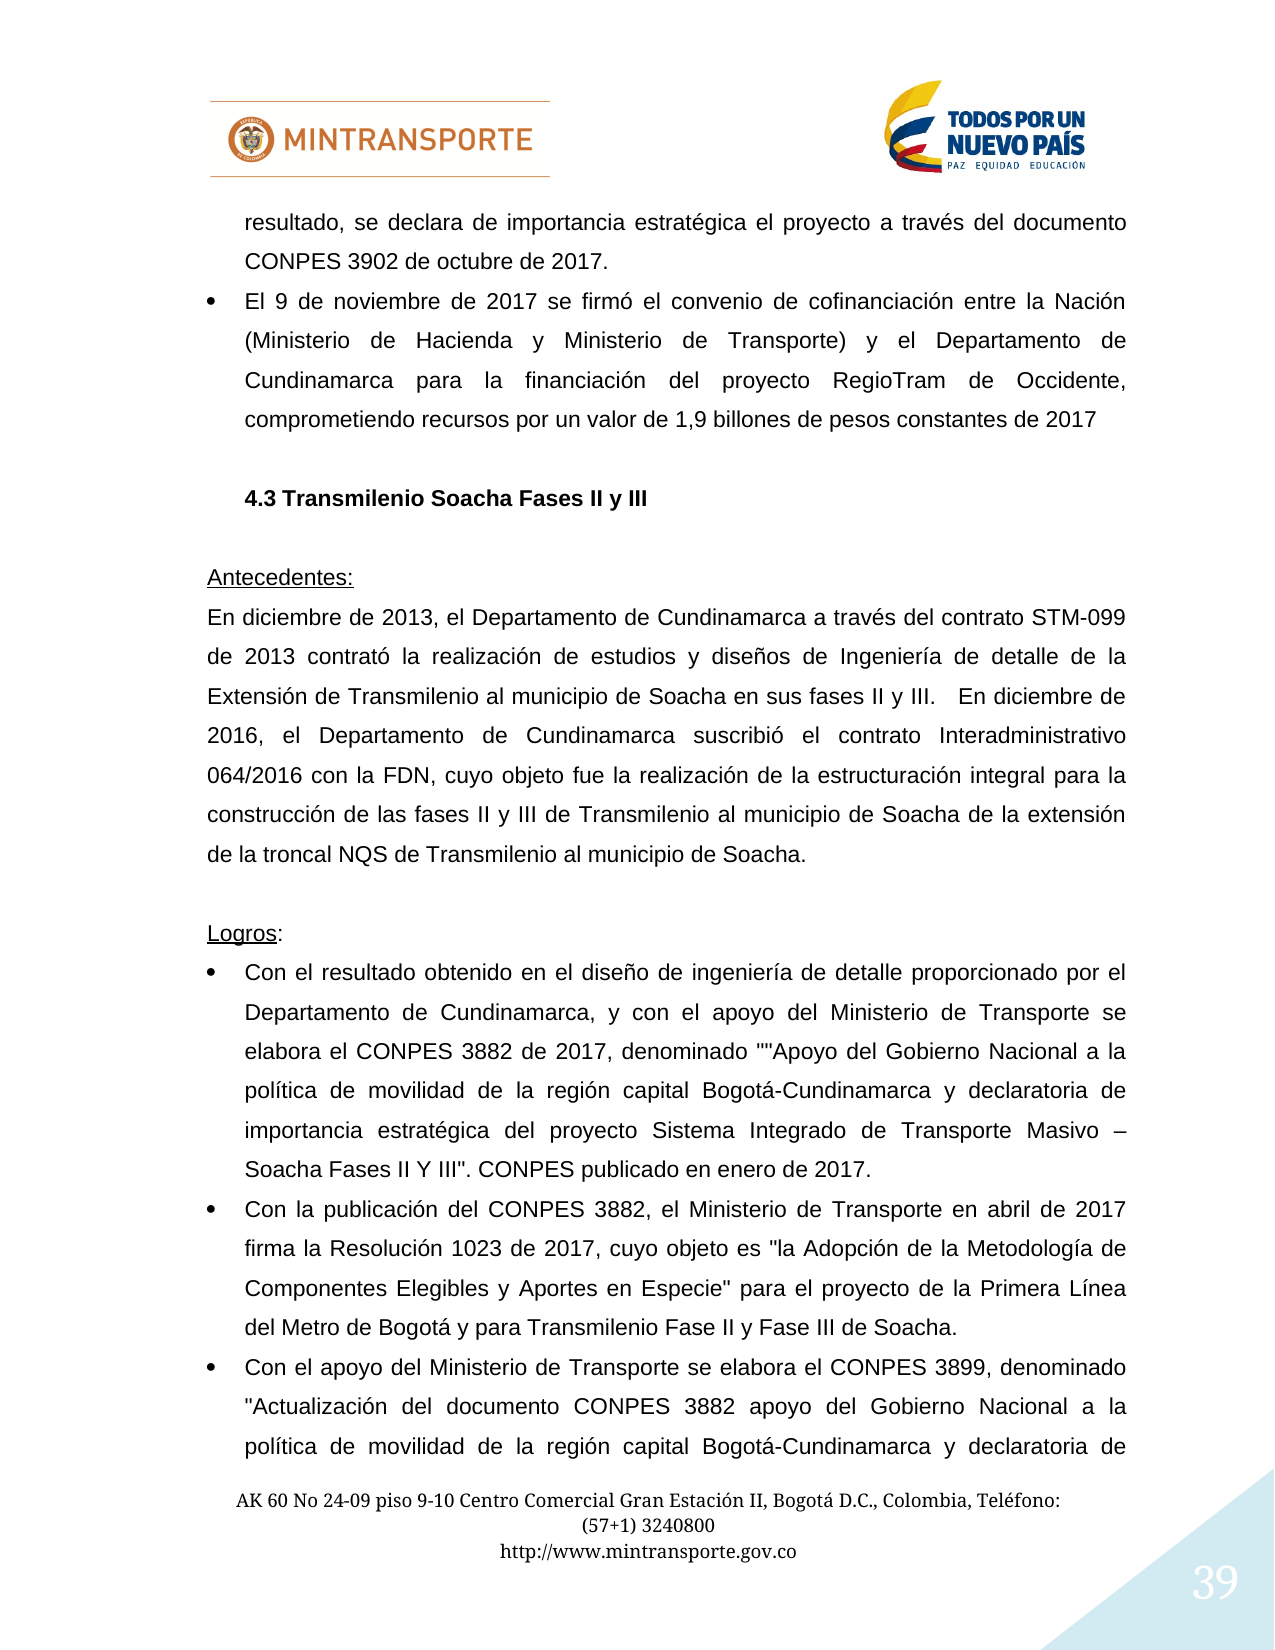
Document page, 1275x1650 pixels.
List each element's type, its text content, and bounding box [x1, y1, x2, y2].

picture [206, 97, 554, 180]
text En diciembre de 2013, el Departamento de Cundinamarca a través del contrato STM-099 de 2013 contrató la realización de estudios y diseños de Ingeniería de detalle de la Extensión de Transmilenio al municipio de Soacha en sus fases II y III. En diciembre de 2016, el Departamento de Cundinamarca suscribió el contrato Interadministrativo 064/2016 con la FDN, cuyo objeto fue la realización de la estructuración integral para la construcción de las fases II y III de Transmilenio al municipio de Soacha de la extensión de la troncal NQS de Transmilenio al municipio de Soacha. [207, 604, 1127, 867]
picture [878, 73, 1093, 180]
text Logros: [207, 919, 1127, 946]
text Antecedentes: [207, 564, 1127, 591]
list Con el resultado obtenido en el diseño de ingeniería de detalle proporcionado por el Departamento de Cundinamarca, y con el apoyo del Ministerio de Transporte se elabora el CONPES 3882 de 2017, denominado ""Apoyo del Gobierno Nacional a la política de movilidad de la región capital Bogotá-Cundinamarca y declaratoria de importancia estratégica del proyecto Sistema Integrado de Transporte Masivo – Soacha Fases II Y III". CONPES publicado en enero de 2017. [207, 959, 1127, 1183]
list El 9 de noviembre de 2017 se firmó el convenio de cofinanciación entre la Nación (Ministerio de Hacienda y Ministerio de Transporte) y el Departamento de Cundinamarca para la financiación del proyecto RegioTram de Occidente, comprometiendo recursos por un valor de 1,9 billones de pesos constantes de 2017 [207, 288, 1127, 433]
subtitle Transmilenio Soacha Fases II y III [244, 485, 1127, 512]
list Con la publicación del CONPES 3882, el Ministerio de Transporte en abril de 2017 firma la Resolución 1023 de 2017, cuyo objeto es "la Adopción de la Metodología de Componentes Elegibles y Aportes en Especie" para el proyecto de la Primera Línea del Metro de Bogotá y para Transmilenio Fase II y Fase III de Soacha. [207, 1196, 1127, 1341]
